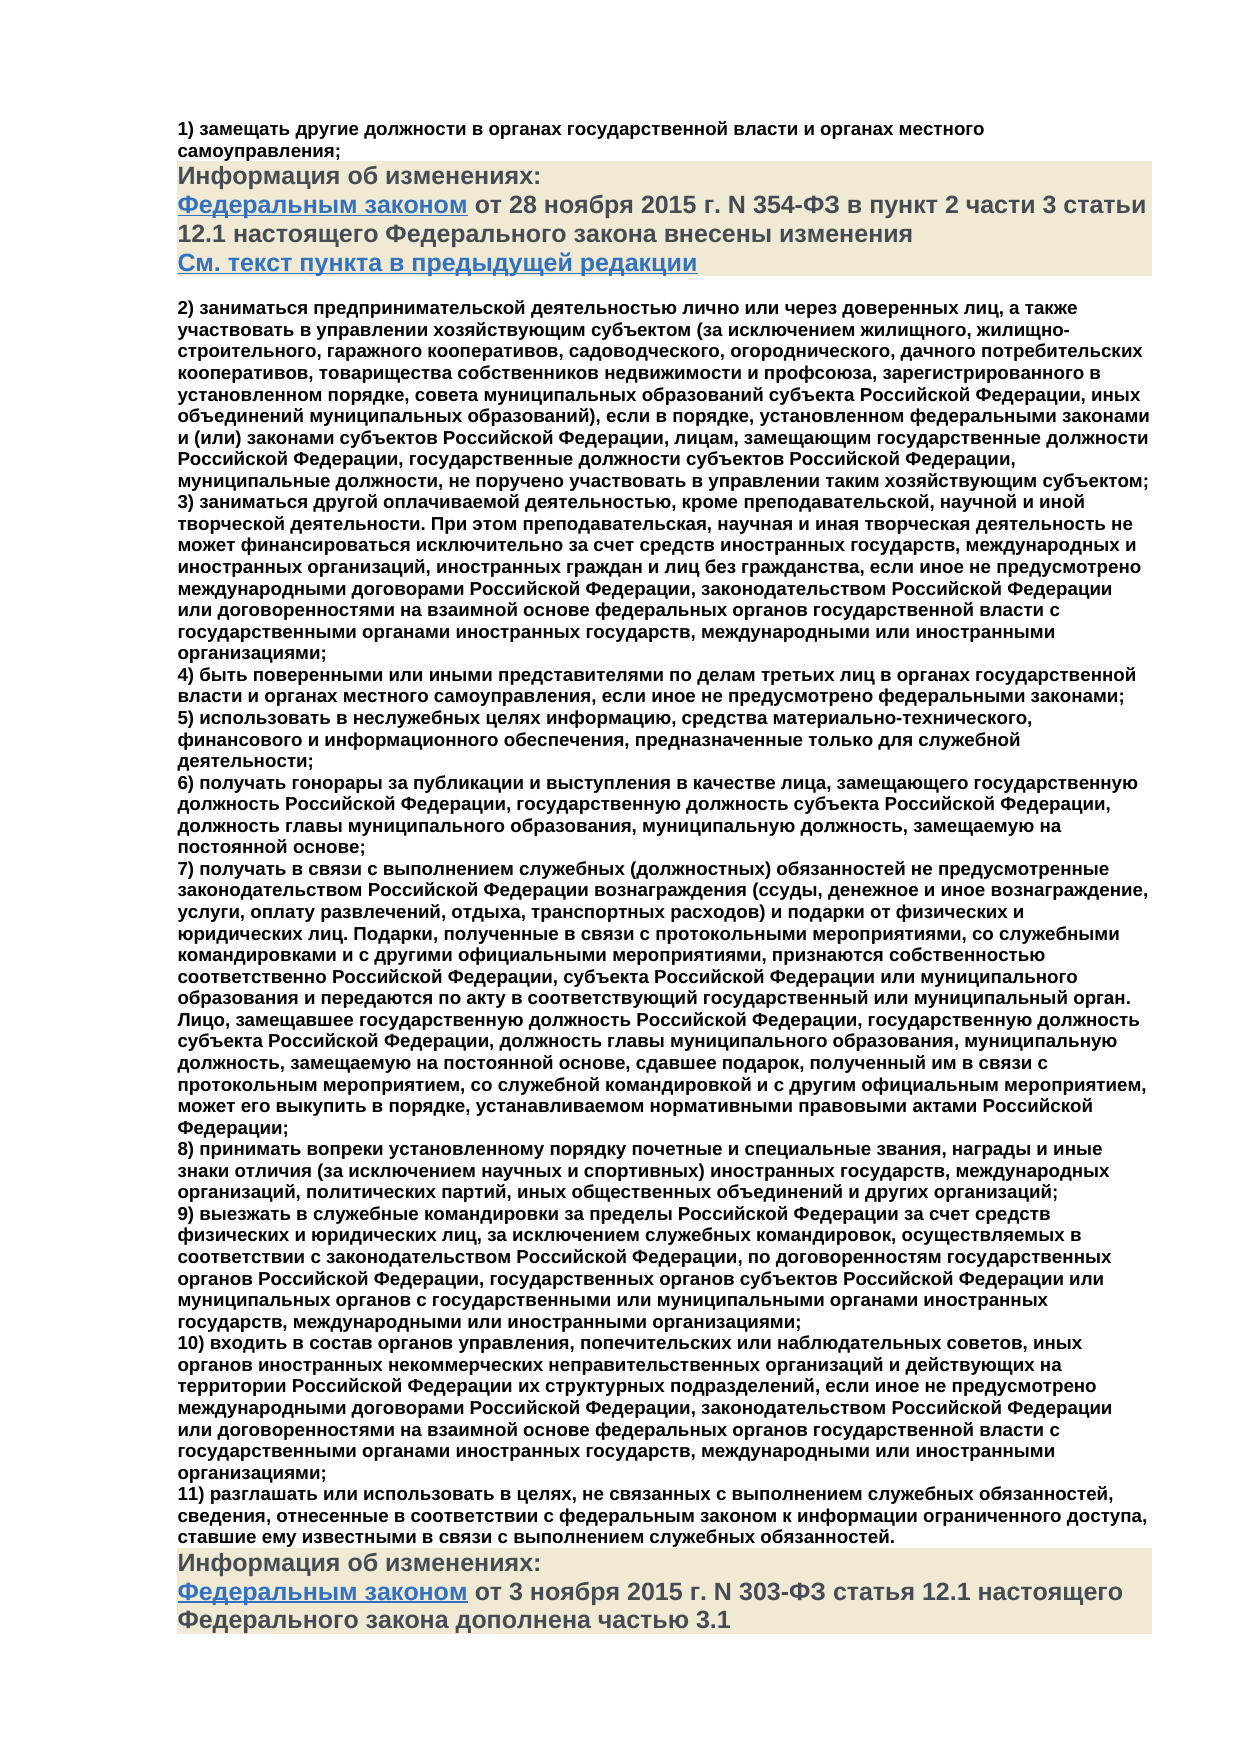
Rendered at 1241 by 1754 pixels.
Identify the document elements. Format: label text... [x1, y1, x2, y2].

text 11) разглашать или использовать в целях, не связанных с выполнением служебных обязанностей, сведения, отнесенные в соответствии с федеральным законом к информации ограниченного доступа, ставшие ему известными в связи с выполнением служебных обязанностей. [177, 1483, 1152, 1548]
text См. текст пункта в предыдущей редакции [177, 247, 1152, 276]
text 5) использовать в неслужебных целях информацию, средства материально-технического, финансового и информационного обеспечения, предназначенные только для служебной деятельности; [177, 707, 1152, 771]
text Информация об изменениях: [177, 1548, 1152, 1576]
text Федеральным законом от 3 ноября 2015 г. N 303-ФЗ статья 12.1 настоящего Федерального закона дополнена частью 3.1 [177, 1576, 1152, 1634]
text 3) заниматься другой оплачиваемой деятельностью, кроме преподавательской, научной и иной творческой деятельности. При этом преподавательская, научная и иная творческая деятельность не может финансироваться исключительно за счет средств иностранных государств, международных и иностранных организаций, иностранных граждан и лиц без гражданства, если иное не предусмотрено международными договорами Российской Федерации, законодательством Российской Федерации или договоренностями на взаимной основе федеральных органов государственной власти с государственными органами иностранных государств, международными или иностранными организациями; [177, 491, 1152, 664]
text Федеральным законом от 28 ноября 2015 г. N 354-ФЗ в пункт 2 части 3 статьи 12.1 настоящего Федерального закона внесены изменения [177, 190, 1152, 247]
text 8) принимать вопреки установленному порядку почетные и специальные звания, награды и иные знаки отличия (за исключением научных и спортивных) иностранных государств, международных организаций, политических партий, иных общественных объединений и других организаций; [177, 1138, 1152, 1203]
text 7) получать в связи с выполнением служебных (должностных) обязанностей не предусмотренные законодательством Российской Федерации вознаграждения (ссуды, денежное и иное вознаграждение, услуги, оплату развлечений, отдыха, транспортных расходов) и подарки от физических и юридических лиц. Подарки, полученные в связи с протокольными мероприятиями, со служебными командировками и с другими официальными мероприятиями, признаются собственностью соответственно Российской Федерации, субъекта Российской Федерации или муниципального образования и передаются по акту в соответствующий государственный или муниципальный орган. Лицо, замещавшее государственную должность Российской Федерации, государственную должность субъекта Российской Федерации, должность главы муниципального образования, муниципальную должность, замещаемую на постоянной основе, сдавшее подарок, полученный им в связи с протокольным мероприятием, со служебной командировкой и с другим официальным мероприятием, может его выкупить в порядке, устанавливаемом нормативными правовыми актами Российской Федерации; [177, 858, 1152, 1138]
text 4) быть поверенными или иными представителями по делам третьих лиц в органах государственной власти и органах местного самоуправления, если иное не предусмотрено федеральными законами; [177, 664, 1152, 707]
text 2) заниматься предпринимательской деятельностью лично или через доверенных лиц, а также участвовать в управлении хозяйствующим субъектом (за исключением жилищного, жилищно-строительного, гаражного кооперативов, садоводческого, огороднического, дачного потребительских кооперативов, товарищества собственников недвижимости и профсоюза, зарегистрированного в установленном порядке, совета муниципальных образований субъекта Российской Федерации, иных объединений муниципальных образований), если в порядке, установленном федеральными законами и (или) законами субъектов Российской Федерации, лицам, замещающим государственные должности Российской Федерации, государственные должности субъектов Российской Федерации, муниципальные должности, не поручено участвовать в управлении таким хозяйствующим субъектом; [177, 297, 1152, 491]
text 9) выезжать в служебные командировки за пределы Российской Федерации за счет средств физических и юридических лиц, за исключением служебных командировок, осуществляемых в соответствии с законодательством Российской Федерации, по договоренностям государственных органов Российской Федерации, государственных органов субъектов Российской Федерации или муниципальных органов с государственными или муниципальными органами иностранных государств, международными или иностранными организациями; [177, 1203, 1152, 1332]
text 6) получать гонорары за публикации и выступления в качестве лица, замещающего государственную должность Российской Федерации, государственную должность субъекта Российской Федерации, должность главы муниципального образования, муниципальную должность, замещаемую на постоянной основе; [177, 771, 1152, 858]
text Информация об изменениях: [177, 161, 1152, 190]
text 10) входить в состав органов управления, попечительских или наблюдательных советов, иных органов иностранных некоммерческих неправительственных организаций и действующих на территории Российской Федерации их структурных подразделений, если иное не предусмотрено международными договорами Российской Федерации, законодательством Российской Федерации или договоренностями на взаимной основе федеральных органов государственной власти с государственными органами иностранных государств, международными или иностранными организациями; [177, 1332, 1152, 1483]
text 1) замещать другие должности в органах государственной власти и органах местного самоуправления; [177, 118, 1152, 161]
